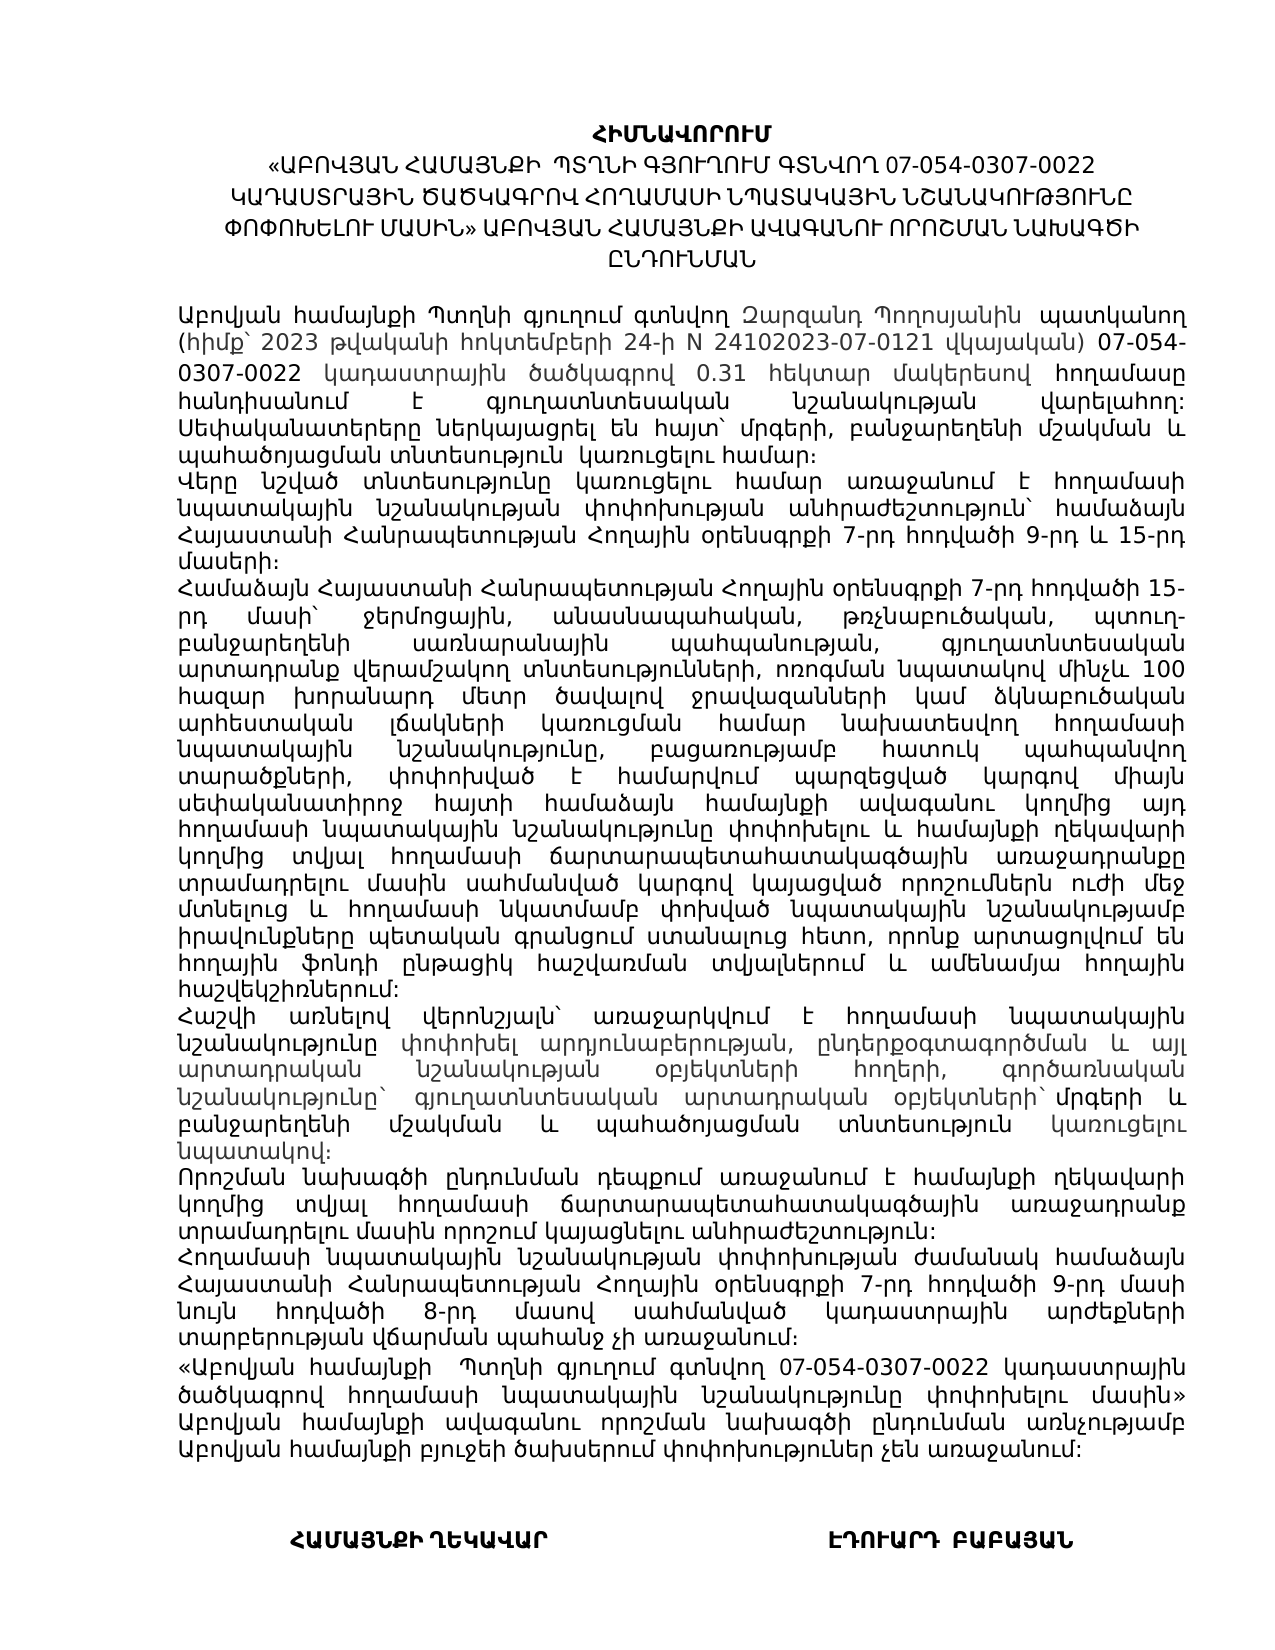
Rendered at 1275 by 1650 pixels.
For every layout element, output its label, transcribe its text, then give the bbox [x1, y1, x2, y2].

text Հաշվի առնելով վերոնշյալն՝ առաջարկվում է հողամասի նպատակային նշանակությունը փոփոխել արդյունաբերության, ընդերքօգտագործման և այլ արտադրական նշանակության օբյեկտների հողերի, գործառնական նշանակությունը` գյուղատնտեսական արտադրական օբյեկտների` մրգերի և բանջարեղենի մշակման և պահածոյացման տնտեսություն կառուցելու նպատակով։ [177, 1111, 1186, 1164]
text Որոշման նախագծի ընդունման դեպքում առաջանում է համայնքի ղեկավարի կողմից տվյալ հողամասի ճարտարապետահատակագծային առաջադրանք տրամադրելու մասին որոշում կայացնելու անհրաժեշտություն: [177, 1164, 1186, 1244]
text ՀԱՄԱՅՆՔԻ ՂԵԿԱՎԱՐ ԷԴՈՒԱՐԴ ԲԱԲԱՅԱՆ [177, 1462, 1186, 1556]
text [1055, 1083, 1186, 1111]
text Հողամասի նպատակային նշանակության փոփոխության ժամանակ համաձայն Հայաստանի Հանրապետության Հողային օրենսգրքի 7-րդ հոդվածի 9-րդ մասի նույն հոդվածի 8-րդ մասով սահմանված կադաստրային արժեքների տարբերության վճարման պահանջ չի առաջանում։ [177, 1244, 1186, 1351]
text Հաշվի առնելով վերոնշյալն՝ առաջարկվում է հողամասի նպատակային նշանակությունը փոփոխել արդյունաբերության, ընդերքօգտագործման և այլ արտադրական նշանակության օբյեկտների հողերի, գործառնական նշանակությունը` գյուղատնտեսական արտադրական օբյեկտների` մրգերի և բանջարեղենի մշակման և պահածոյացման տնտեսություն կառուցելու նպատակով։ [177, 1003, 1186, 1056]
text Աբովյան hամայնքի Պտղնի գյուղում գտնվող Զարզանդ Պողոսյանին պատկանող (հիմք՝ 2023 թվականի հոկտեմբերի 24-ի N 24102023-07-0121 վկայական) 07-054-0307-0022 կադաստրային ծածկագրով 0.31 հեկտար մակերեսով հողամասը հանդիսանում է գյուղատնտեսական նշանակության վարելահող: Սեփականատերերը ներկայացրել են հայտ՝ մրգերի, բանջարեղենի մշակման և պահածոյացման տնտեսություն կառուցելու համար։ Վերը նշված տնտեսությունը կառուցելու համար առաջանում է հողամասի նպատակային նշանակության փոփոխության անհրաժեշտություն՝ համաձայն Հայաստանի Հանրապետության Հողային օրենսգրքի 7-րդ հոդվածի 9-րդ և 15-րդ մասերի։ Համաձայն Հայաստանի Հանրապետության Հողային օրենսգրքի 7-րդ հոդվածի 15-րդ մասի՝ ջերմոցային, անասնապահական, թռչնաբուծական, պտուղ-բանջարեղենի սառնարանային պահպանության, գյուղատնտեսական արտադրանք վերամշակող տնտեսությունների, ոռոգման նպատակով մինչև 100 հազար խորանարդ մետր ծավալով ջրավազանների կամ ձկնաբուծական արհեստական լճակների կառուցման համար նախատեսվող հողամասի նպատակային նշանակությունը, բացառությամբ հատուկ պահպանվող տարածքների, փոփոխված է համարվում պարզեցված կարգով միայն սեփականատիրոջ հայտի համաձայն համայնքի ավագանու կողմից այդ հողամասի նպատակային նշանակությունը փոփոխելու և համայնքի ղեկավարի կողմից տվյալ հողամասի ճարտարապետահատակագծային առաջադրանքը տրամադրելու մասին սահմանված կարգով կայացված որոշումներն ուժի մեջ մտնելուց և հողամասի նկատմամբ փոխված նպատակային նշանակությամբ իրավունքները պետական գրանցում ստանալուց հետո, որոնք արտացոլվում են հողային ֆոնդի ընթացիկ հաշվառման տվյալներում և ամենամյա հողային հաշվեկշիռներում: [177, 274, 1186, 1003]
text «Աբովյան համայնքի Պտղնի գյուղում գտնվող 07-054-0307-0022 կադաստրային ծածկագրով հողամասի նպատակային նշանակությունը փոփոխելու մասին» Աբովյան համայնքի ավագանու որոշման նախագծի ընդունման առնչությամբ Աբովյան համայնքի բյուջեի ծախսերում փոփոխություներ չեն առաջանում: [177, 1351, 1186, 1462]
text ՀԻՄՆԱՎՈՐՈՒՄ «ԱԲՈՎՅԱՆ ՀԱՄԱՅՆՔԻ ՊՏՂՆԻ ԳՅՈՒՂՈՒՄ ԳՏՆՎՈՂ 07-054-0307-0022 ԿԱԴԱՍՏՐԱՅԻՆ ԾԱԾԿԱԳՐՈՎ ՀՈՂԱՄԱՍԻ ՆՊԱՏԱԿԱՅԻՆ ՆՇԱՆԱԿՈՒԹՅՈՒՆԸ ՓՈՓՈԽԵԼՈՒ ՄԱՍԻՆ» ԱԲՈՎՅԱՆ ՀԱՄԱՅՆՔԻ ԱՎԱԳԱՆՈՒ ՈՐՈՇՄԱՆ ՆԱԽԱԳԾԻ ԸՆԴՈՒՆՄԱՆ [177, 118, 1186, 274]
